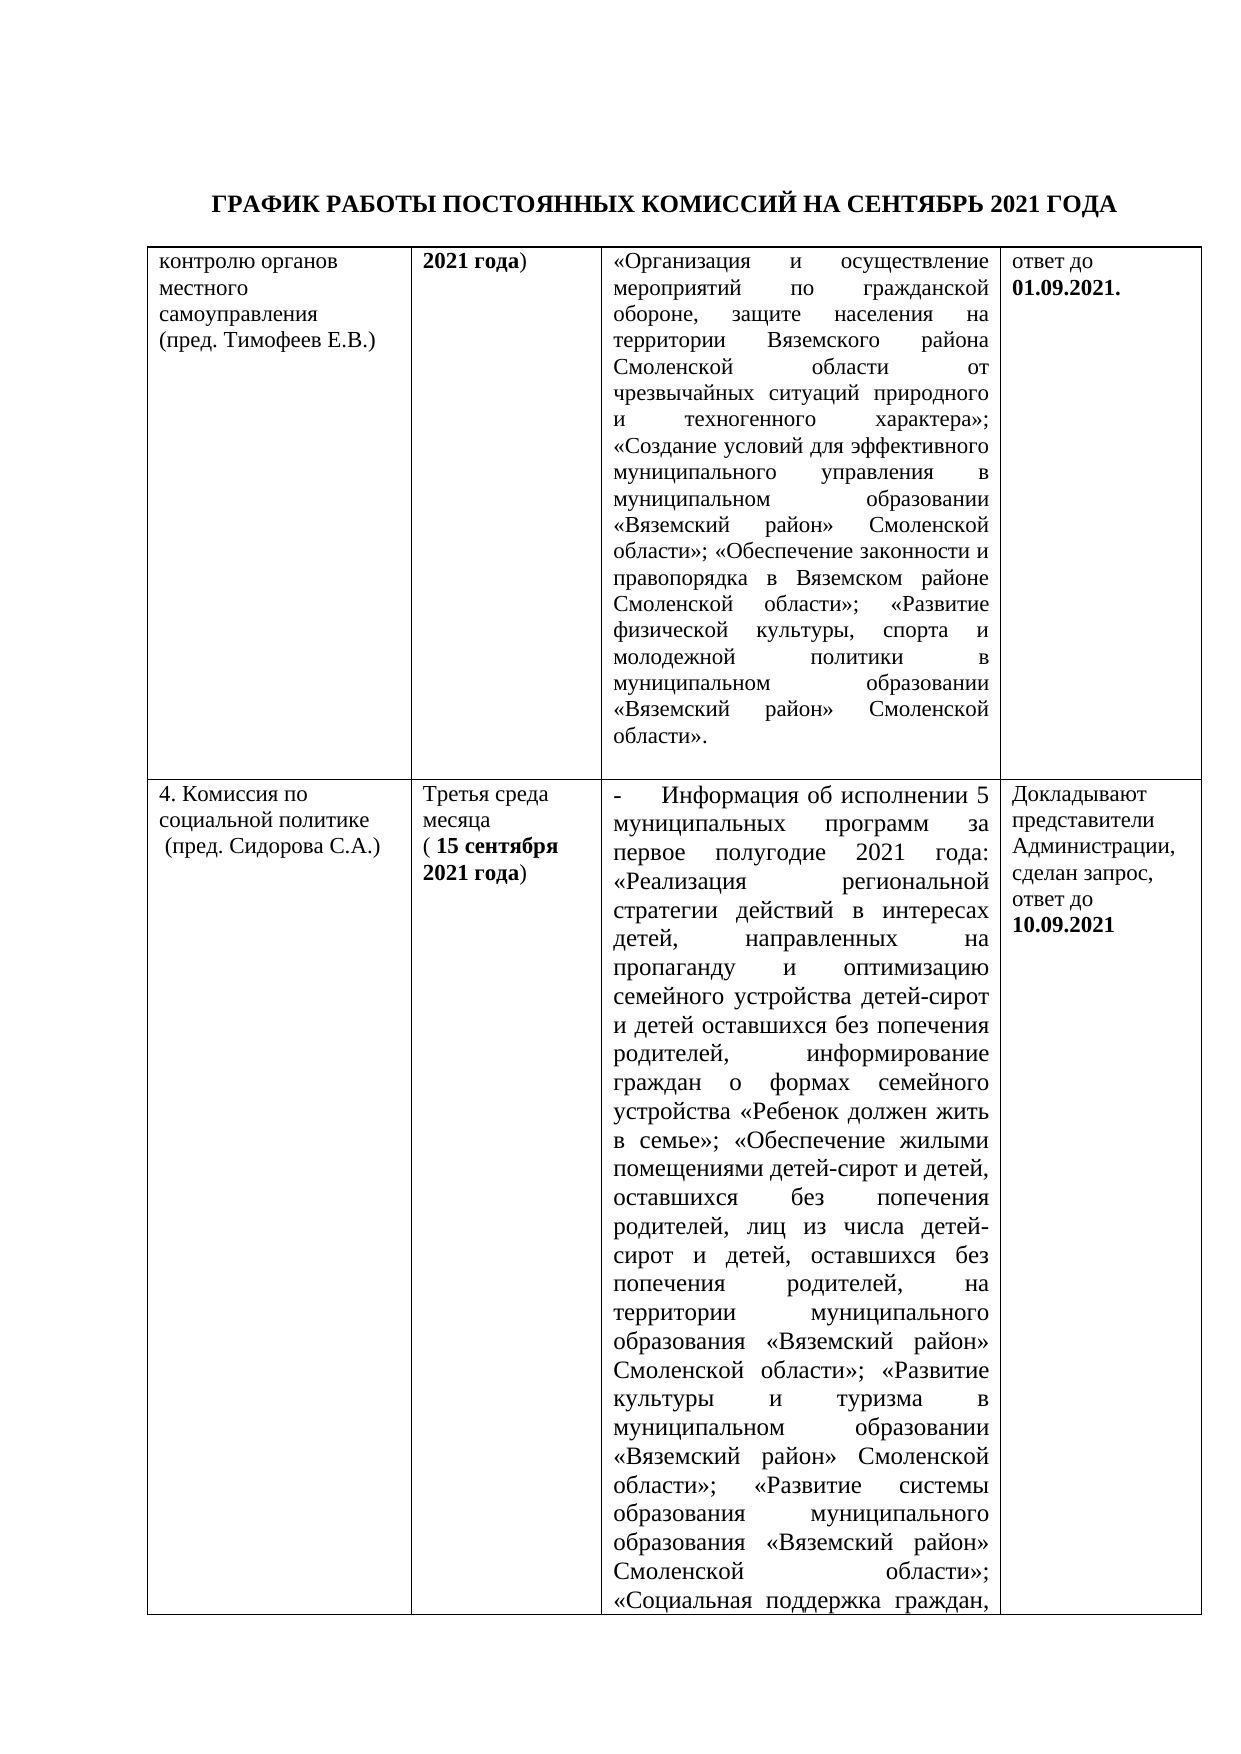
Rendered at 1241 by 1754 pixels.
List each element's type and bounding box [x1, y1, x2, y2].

table_cell [1001, 780, 1201, 1613]
table_cell [602, 248, 1000, 779]
table_cell [412, 780, 601, 1613]
table_cell [148, 780, 411, 1613]
table_cell [602, 780, 1000, 1613]
table_cell [148, 248, 411, 779]
table_cell [412, 248, 601, 779]
table_cell [1001, 248, 1201, 779]
